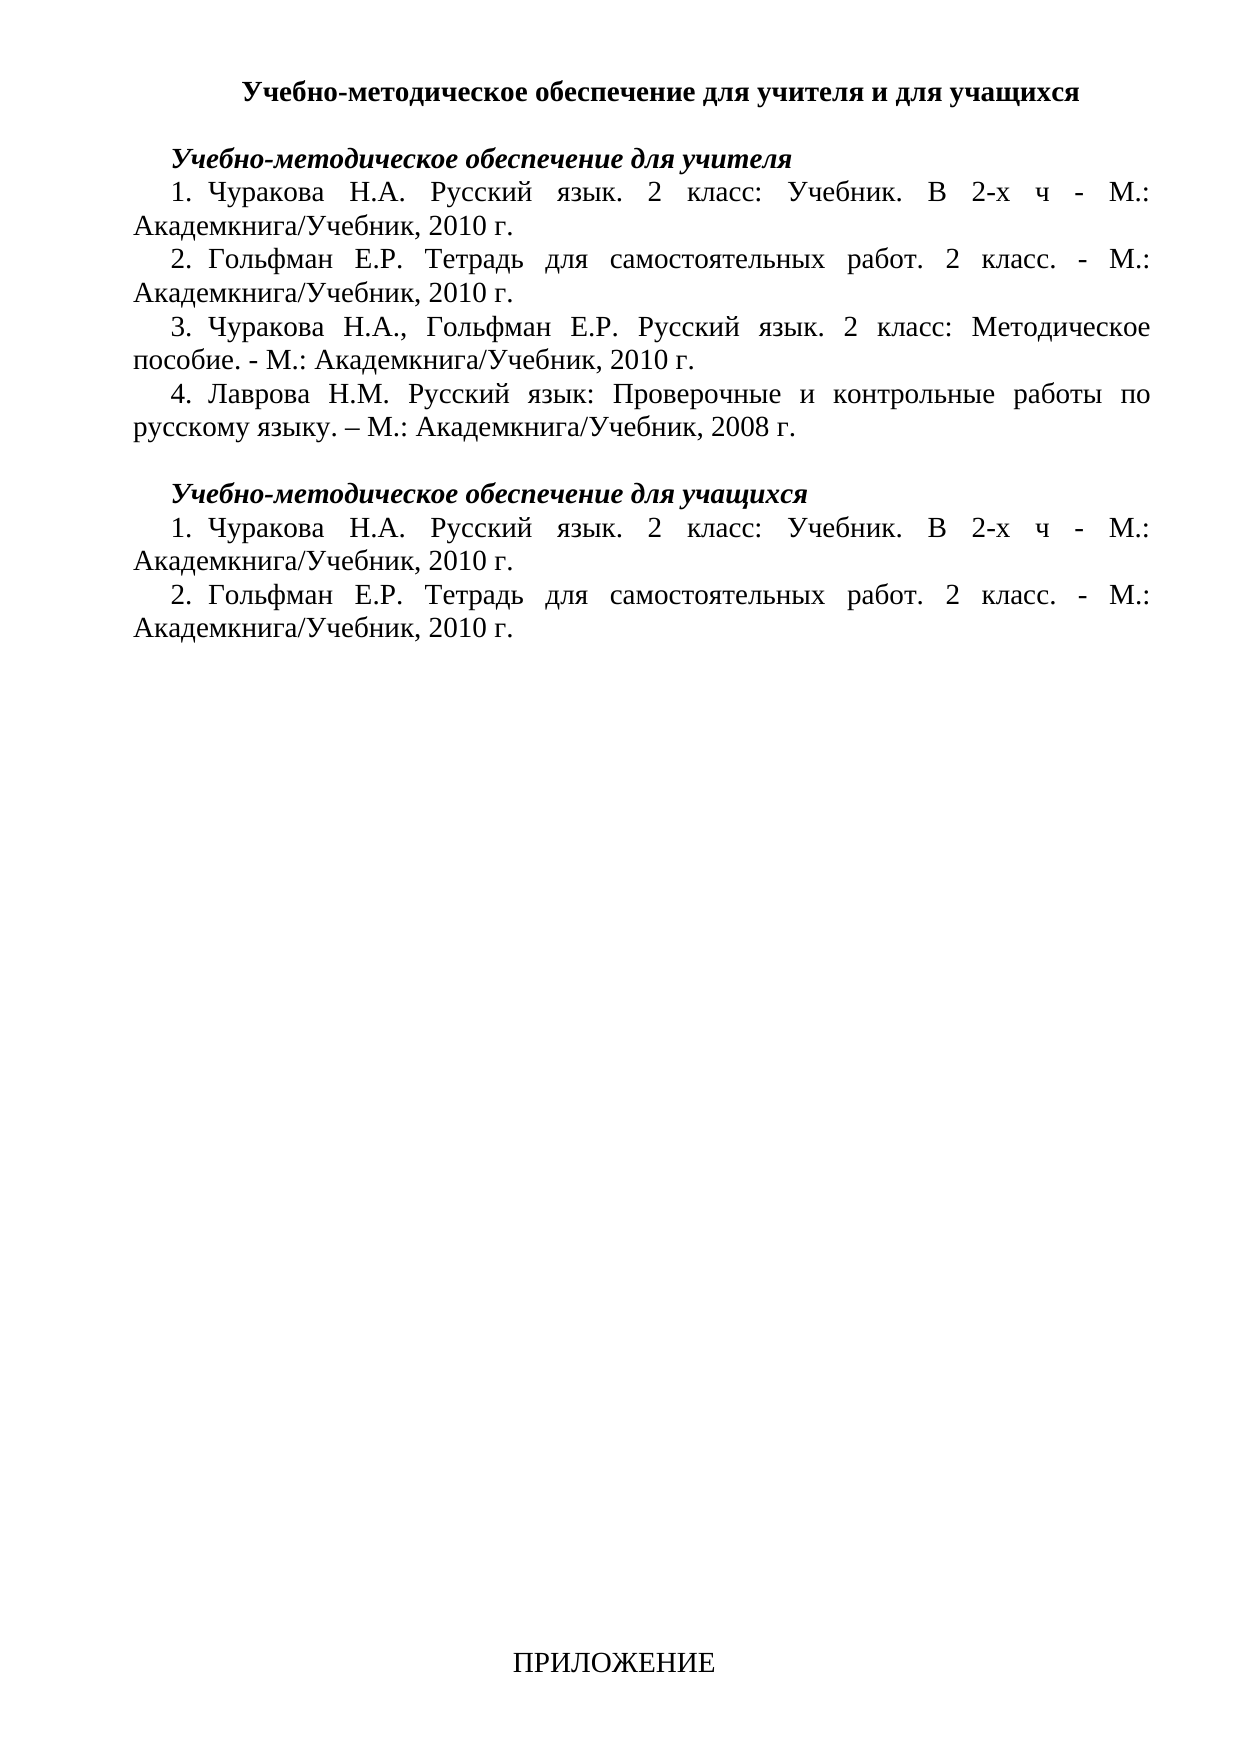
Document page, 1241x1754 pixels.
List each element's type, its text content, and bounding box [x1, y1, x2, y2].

text Учебно-методическое обеспечение для учителя [133, 141, 1151, 174]
list Чуракова Н.А. Русский язык. 2 класс: Учебник. В 2-х ч - М.: Академкнига/Учебник, 2010 г. [133, 174, 1151, 242]
list Гольфман Е.Р. Тетрадь для самостоятельных работ. 2 класс. - М.: Академкнига/Учебник, 2010 г. [133, 242, 1151, 309]
list Чуракова Н.А., Гольфман Е.Р. Русский язык. 2 класс: Методическое пособие. - М.: Академкнига/Учебник, 2010 г. [133, 309, 1151, 376]
list Гольфман Е.Р. Тетрадь для самостоятельных работ. 2 класс. - М.: Академкнига/Учебник, 2010 г. [133, 577, 1151, 644]
text Учебно-методическое обеспечение для учителя и для учащихся [133, 74, 1151, 107]
list Лаврова Н.М. Русский язык: Проверочные и контрольные работы по русскому языку. – М.: Академкнига/Учебник, 2008 г. [133, 376, 1151, 443]
text ПРИЛОЖЕНИЕ [162, 1646, 1137, 1679]
text Учебно-методическое обеспечение для учащихся [133, 476, 1151, 510]
list Чуракова Н.А. Русский язык. 2 класс: Учебник. В 2-х ч - М.: Академкнига/Учебник, 2010 г. [133, 510, 1151, 577]
